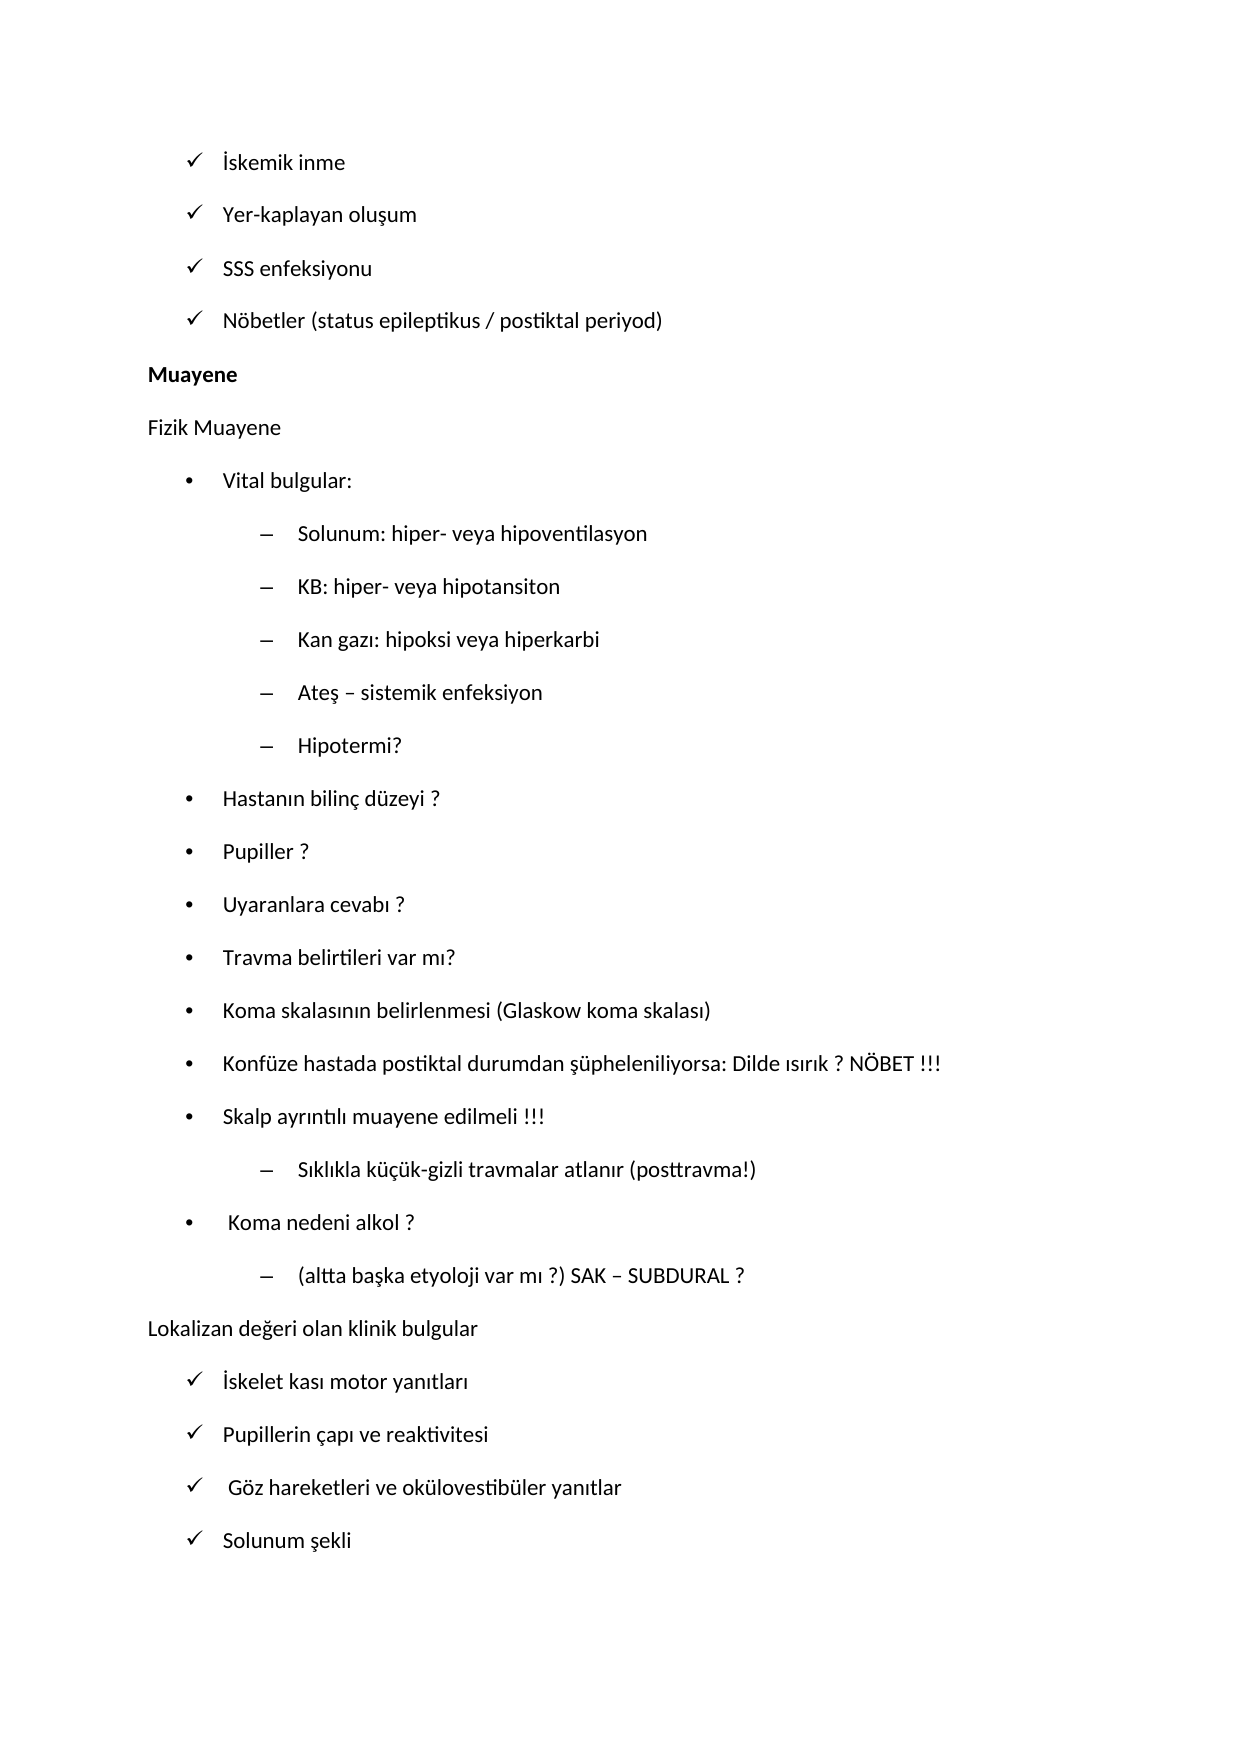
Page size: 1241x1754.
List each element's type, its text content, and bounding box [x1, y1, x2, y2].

list Nöbetler (status epileptikus / postiktal periyod) [185, 307, 1093, 335]
list Pupillerin çapı ve reaktivitesi [185, 1420, 1093, 1448]
list Sıklıkla küçük-gizli travmalar atlanır (posttravma!) [260, 1155, 1093, 1183]
list Travma belirtileri var mı? [185, 943, 1093, 971]
list Koma nedeni alkol ? [185, 1208, 1093, 1236]
list Vital bulgular: [185, 466, 1093, 494]
text Muayene [148, 360, 1093, 388]
list Pupiller ? [185, 837, 1093, 865]
list Skalp ayrıntılı muayene edilmeli !!! [185, 1102, 1093, 1130]
list Koma skalasının belirlenmesi (Glaskow koma skalası) [185, 996, 1093, 1024]
list Solunum şekli [185, 1526, 1093, 1554]
list KB: hiper- veya hipotansiton [260, 572, 1093, 600]
list Solunum: hiper- veya hipoventilasyon [260, 519, 1093, 547]
list Konfüze hastada postiktal durumdan şüpheleniliyorsa: Dilde ısırık ? NÖBET !!! [185, 1049, 1093, 1077]
list Hastanın bilinç düzeyi ? [185, 784, 1093, 812]
list İskemik inme [185, 148, 1093, 176]
list (altta başka etyoloji var mı ?) SAK – SUBDURAL ? [260, 1261, 1093, 1289]
list Hipotermi? [260, 731, 1093, 759]
list İskelet kası motor yanıtları [185, 1367, 1093, 1395]
list Göz hareketleri ve okülovestibüler yanıtlar [185, 1473, 1093, 1501]
list Kan gazı: hipoksi veya hiperkarbi [260, 625, 1093, 653]
list Ateş – sistemik enfeksiyon [260, 678, 1093, 706]
text Lokalizan değeri olan klinik bulgular [148, 1314, 1093, 1342]
list SSS enfeksiyonu [185, 254, 1093, 282]
list Yer-kaplayan oluşum [185, 201, 1093, 229]
text Fizik Muayene [148, 413, 1093, 441]
list Uyaranlara cevabı ? [185, 890, 1093, 918]
